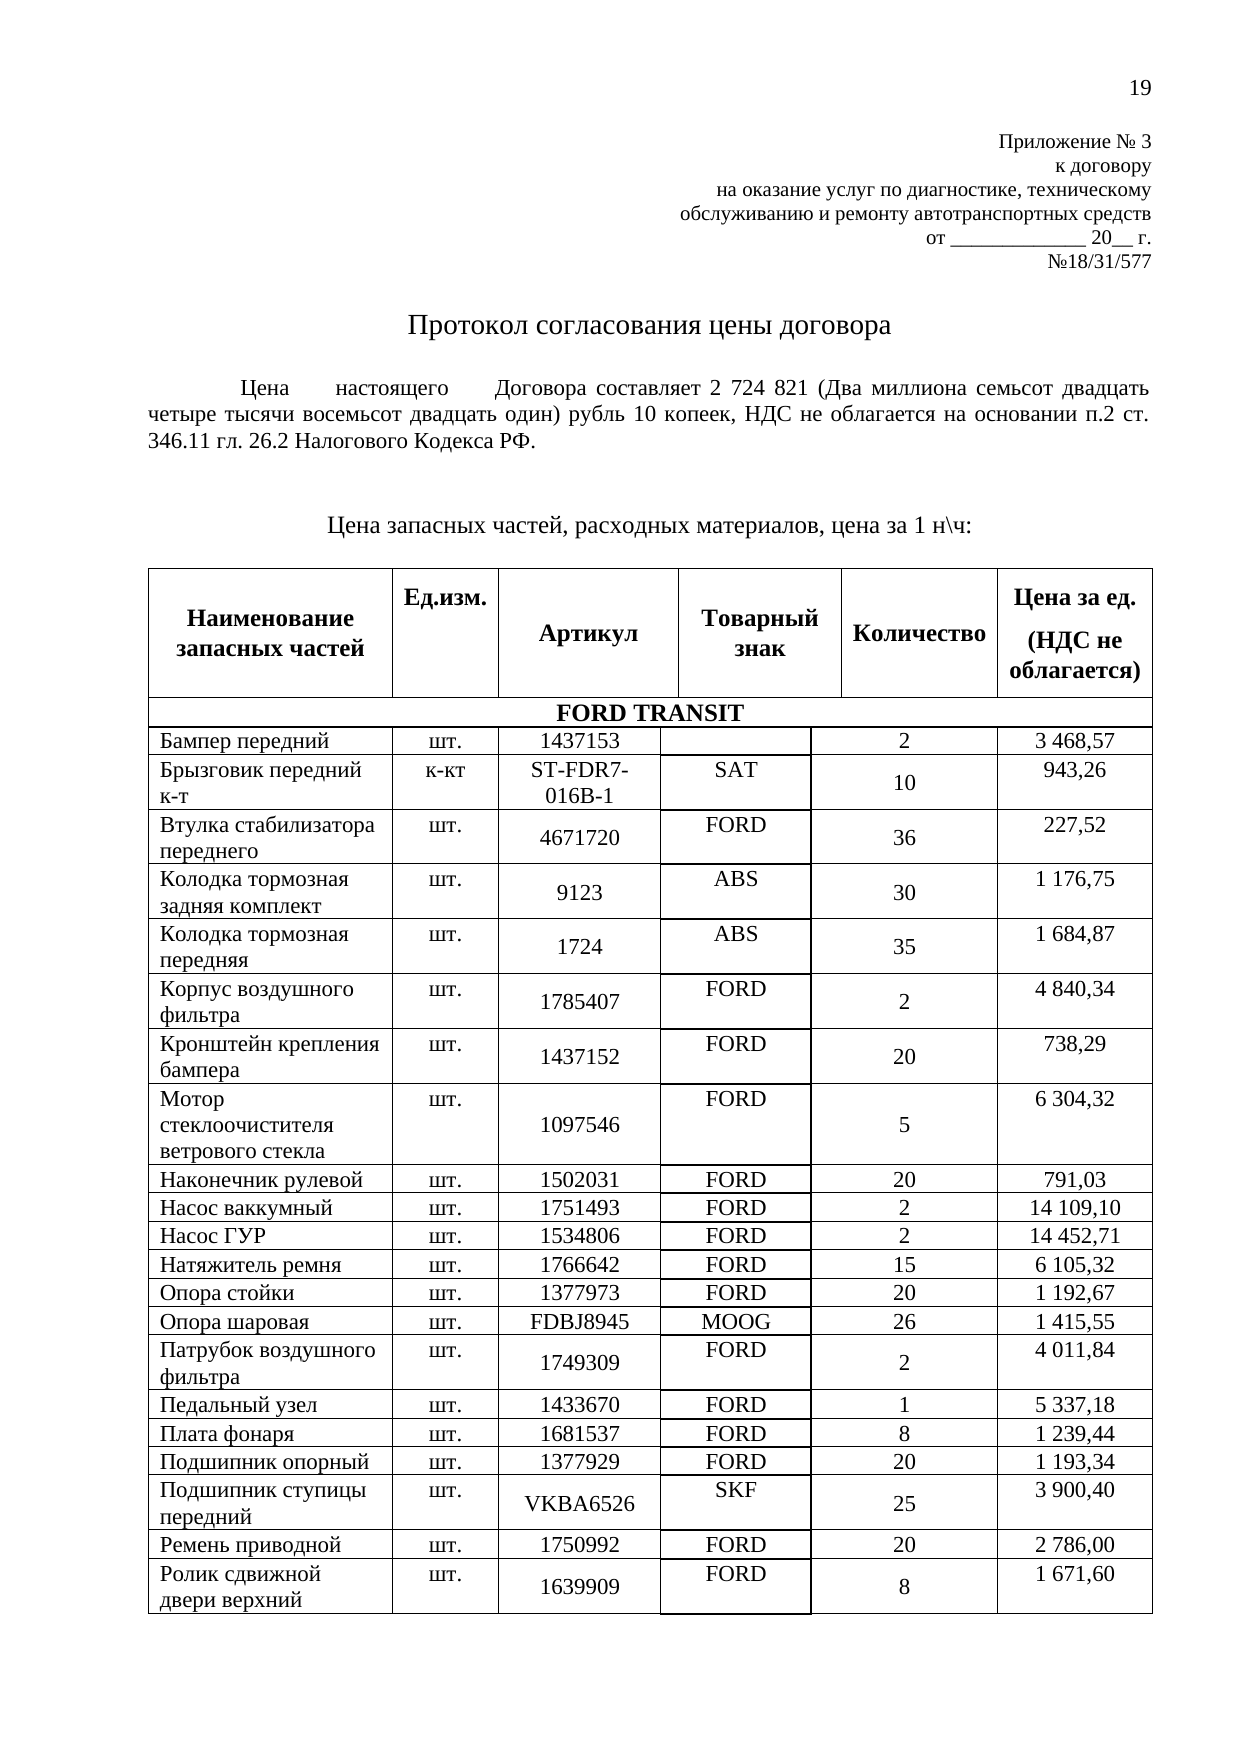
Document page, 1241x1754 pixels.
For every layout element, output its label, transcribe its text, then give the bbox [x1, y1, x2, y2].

table_header Артикул [499, 569, 678, 697]
table_cell 8 [812, 1559, 997, 1612]
table_cell 1766642 [499, 1250, 660, 1277]
table_cell SKF [661, 1476, 810, 1529]
table_cell FORD [661, 811, 810, 863]
table_cell шт. [393, 1193, 498, 1221]
table_cell 20 [812, 1530, 997, 1558]
table_cell Наконечник рулевой [149, 1165, 392, 1192]
table_cell шт. [393, 1029, 498, 1082]
table_cell шт. [393, 1165, 498, 1192]
table_cell FORD [661, 1280, 810, 1306]
table_cell 791,03 [998, 1165, 1152, 1192]
table_cell FORD [661, 1194, 810, 1221]
table_cell Бампер передний [149, 728, 392, 754]
table_cell 4 011,84 [998, 1335, 1152, 1389]
table_cell FORD [661, 1531, 810, 1558]
table_cell 8 [812, 1419, 997, 1446]
table_cell 1377973 [499, 1279, 660, 1306]
text Цена запасных частей, расходных материалов, цена за 1 н\ч: [148, 511, 1152, 539]
table_cell [661, 728, 810, 754]
table_cell 1785407 [499, 974, 660, 1028]
table_cell 1639909 [499, 1559, 660, 1612]
table_cell FORD [661, 1391, 810, 1417]
table_cell Кронштейн крепления бампера [149, 1029, 392, 1082]
table_cell шт. [393, 864, 498, 918]
table_cell Плата фонаря [149, 1419, 392, 1446]
table_cell FORD [661, 1448, 810, 1474]
text Цена настоящего Договора составляет 2 724 821 (Два миллиона семьсот двадцать четыре тысячи восемьсот двадцать один) рубль 10 копеек, НДС не облагается на основании п.2 ст. 346.11 гл. 26.2 Налогового Кодекса РФ. [148, 374, 1152, 453]
table_cell 9123 [499, 864, 660, 918]
text к договору [679, 153, 1152, 177]
table_cell 20 [812, 1029, 997, 1082]
table_cell 227,52 [998, 810, 1152, 863]
table_cell ABS [661, 865, 810, 918]
table_cell Натяжитель ремня [149, 1250, 392, 1277]
table_cell Ролик сдвижной двери верхний [149, 1559, 392, 1612]
table_cell 1681537 [499, 1419, 660, 1446]
table_cell FORD [661, 1420, 810, 1446]
table_cell FORD [661, 1336, 810, 1389]
table_cell 14 452,71 [998, 1222, 1152, 1249]
table_cell Подшипник опорный [149, 1447, 392, 1474]
table_cell шт. [393, 1250, 498, 1277]
table_cell 1433670 [499, 1390, 660, 1417]
table_cell 1502031 [499, 1165, 660, 1192]
table_cell 2 [812, 1193, 997, 1221]
table_header Наименование запасных частей [149, 569, 392, 697]
table_cell 20 [812, 1165, 997, 1192]
table_cell VKBA6526 [499, 1475, 660, 1529]
table_cell 26 [812, 1307, 997, 1334]
table_cell шт. [393, 1475, 498, 1529]
table_cell 1 192,67 [998, 1279, 1152, 1306]
table_cell FDBJ8945 [499, 1307, 660, 1334]
table_header Цена за ед. (НДС не облагается) [998, 569, 1152, 697]
table_cell FORD [661, 1560, 810, 1612]
table_cell Колодка тормозная задняя комплект [149, 864, 392, 918]
table_cell SAT [661, 756, 810, 808]
table_cell 4671720 [499, 810, 660, 863]
table_cell Насос ГУР [149, 1222, 392, 1249]
table_cell 1437153 [499, 728, 660, 754]
table_cell 1749309 [499, 1335, 660, 1389]
table_cell Корпус воздушного фильтра [149, 974, 392, 1028]
text Протокол согласования цены договора [148, 307, 1152, 340]
text №18/31/577 [148, 249, 1152, 273]
table_cell шт. [393, 974, 498, 1028]
table_cell Педальный узел [149, 1390, 392, 1417]
table_cell 3 900,40 [998, 1475, 1152, 1529]
table_header Количество [842, 569, 997, 697]
table_cell FORD TRANSIT [149, 698, 1152, 726]
text на оказание услуг по диагностике, техническому обслуживанию и ремонту автотранспортных средств [679, 177, 1152, 225]
table_cell Мотор стеклоочистителя ветрового стекла [149, 1084, 392, 1164]
table_cell 5 337,18 [998, 1390, 1152, 1417]
table_cell 2 [812, 1335, 997, 1389]
table_cell 1 193,34 [998, 1447, 1152, 1474]
table_cell к-кт [393, 755, 498, 808]
table_cell Брызговик передний к-т [149, 755, 392, 808]
table_cell 1724 [499, 919, 660, 973]
table_cell 30 [812, 864, 997, 918]
table_cell 1437152 [499, 1029, 660, 1082]
table_cell Патрубок воздушного фильтра [149, 1335, 392, 1389]
table_cell 1 [812, 1390, 997, 1417]
table_cell 36 [812, 810, 997, 863]
table_cell Опора шаровая [149, 1307, 392, 1334]
table_cell 2 [812, 1222, 997, 1249]
table_cell шт. [393, 1530, 498, 1558]
table_cell 35 [812, 919, 997, 973]
table_cell Опора стойки [149, 1279, 392, 1306]
table_cell ABS [661, 920, 810, 973]
table_cell шт. [393, 728, 498, 754]
table_cell 20 [812, 1279, 997, 1306]
table_cell ST-FDR7-016B-1 [499, 755, 660, 808]
table_cell FORD [661, 975, 810, 1028]
table_cell Ремень приводной [149, 1530, 392, 1558]
table_cell 14 109,10 [998, 1193, 1152, 1221]
table_cell FORD [661, 1030, 810, 1082]
table_cell 2 [812, 728, 997, 754]
table_cell шт. [393, 1559, 498, 1612]
table_cell 3 468,57 [998, 728, 1152, 754]
table_cell 1534806 [499, 1222, 660, 1249]
table_cell 1751493 [499, 1193, 660, 1221]
table_cell FORD [661, 1251, 810, 1277]
table_cell шт. [393, 1222, 498, 1249]
table_cell шт. [393, 1084, 498, 1164]
table_cell 1 239,44 [998, 1419, 1152, 1446]
table_cell шт. [393, 1279, 498, 1306]
table_cell 1377929 [499, 1447, 660, 1474]
table_cell 20 [812, 1447, 997, 1474]
table_header Товарный знак [679, 569, 841, 697]
table_cell 6 105,32 [998, 1250, 1152, 1277]
text от _____________ 20__ г. [679, 225, 1152, 249]
table_cell 943,26 [998, 755, 1152, 808]
table_cell шт. [393, 1335, 498, 1389]
table_cell шт. [393, 919, 498, 973]
text Приложение № 3 [148, 129, 1152, 153]
table_cell 2 [812, 974, 997, 1028]
table_cell шт. [393, 810, 498, 863]
table_cell 1 671,60 [998, 1559, 1152, 1612]
table_cell 738,29 [998, 1029, 1152, 1082]
table_cell шт. [393, 1419, 498, 1446]
table_cell 2 786,00 [998, 1530, 1152, 1558]
table_cell 5 [812, 1084, 997, 1164]
table_cell шт. [393, 1390, 498, 1417]
table_cell Колодка тормозная передняя [149, 919, 392, 973]
table_cell Подшипник ступицы передний [149, 1475, 392, 1529]
table_cell шт. [393, 1307, 498, 1334]
table_cell FORD [661, 1223, 810, 1249]
table_cell 1 684,87 [998, 919, 1152, 973]
table_cell 10 [812, 755, 997, 808]
table_cell 1750992 [499, 1530, 660, 1558]
table_cell Втулка стабилизатора переднего [149, 810, 392, 863]
table_cell 15 [812, 1250, 997, 1277]
table_cell 1 415,55 [998, 1307, 1152, 1334]
table_cell MOOG [661, 1308, 810, 1334]
table_cell 1 176,75 [998, 864, 1152, 918]
table_cell 4 840,34 [998, 974, 1152, 1028]
table_cell FORD [661, 1166, 810, 1192]
table_cell 25 [812, 1475, 997, 1529]
table_cell шт. [393, 1447, 498, 1474]
table_cell Насос ваккумный [149, 1193, 392, 1221]
table_cell 1097546 [499, 1084, 660, 1164]
table_cell FORD [661, 1085, 810, 1164]
table_header Ед.изм. [393, 569, 498, 697]
table_cell 6 304,32 [998, 1084, 1152, 1164]
